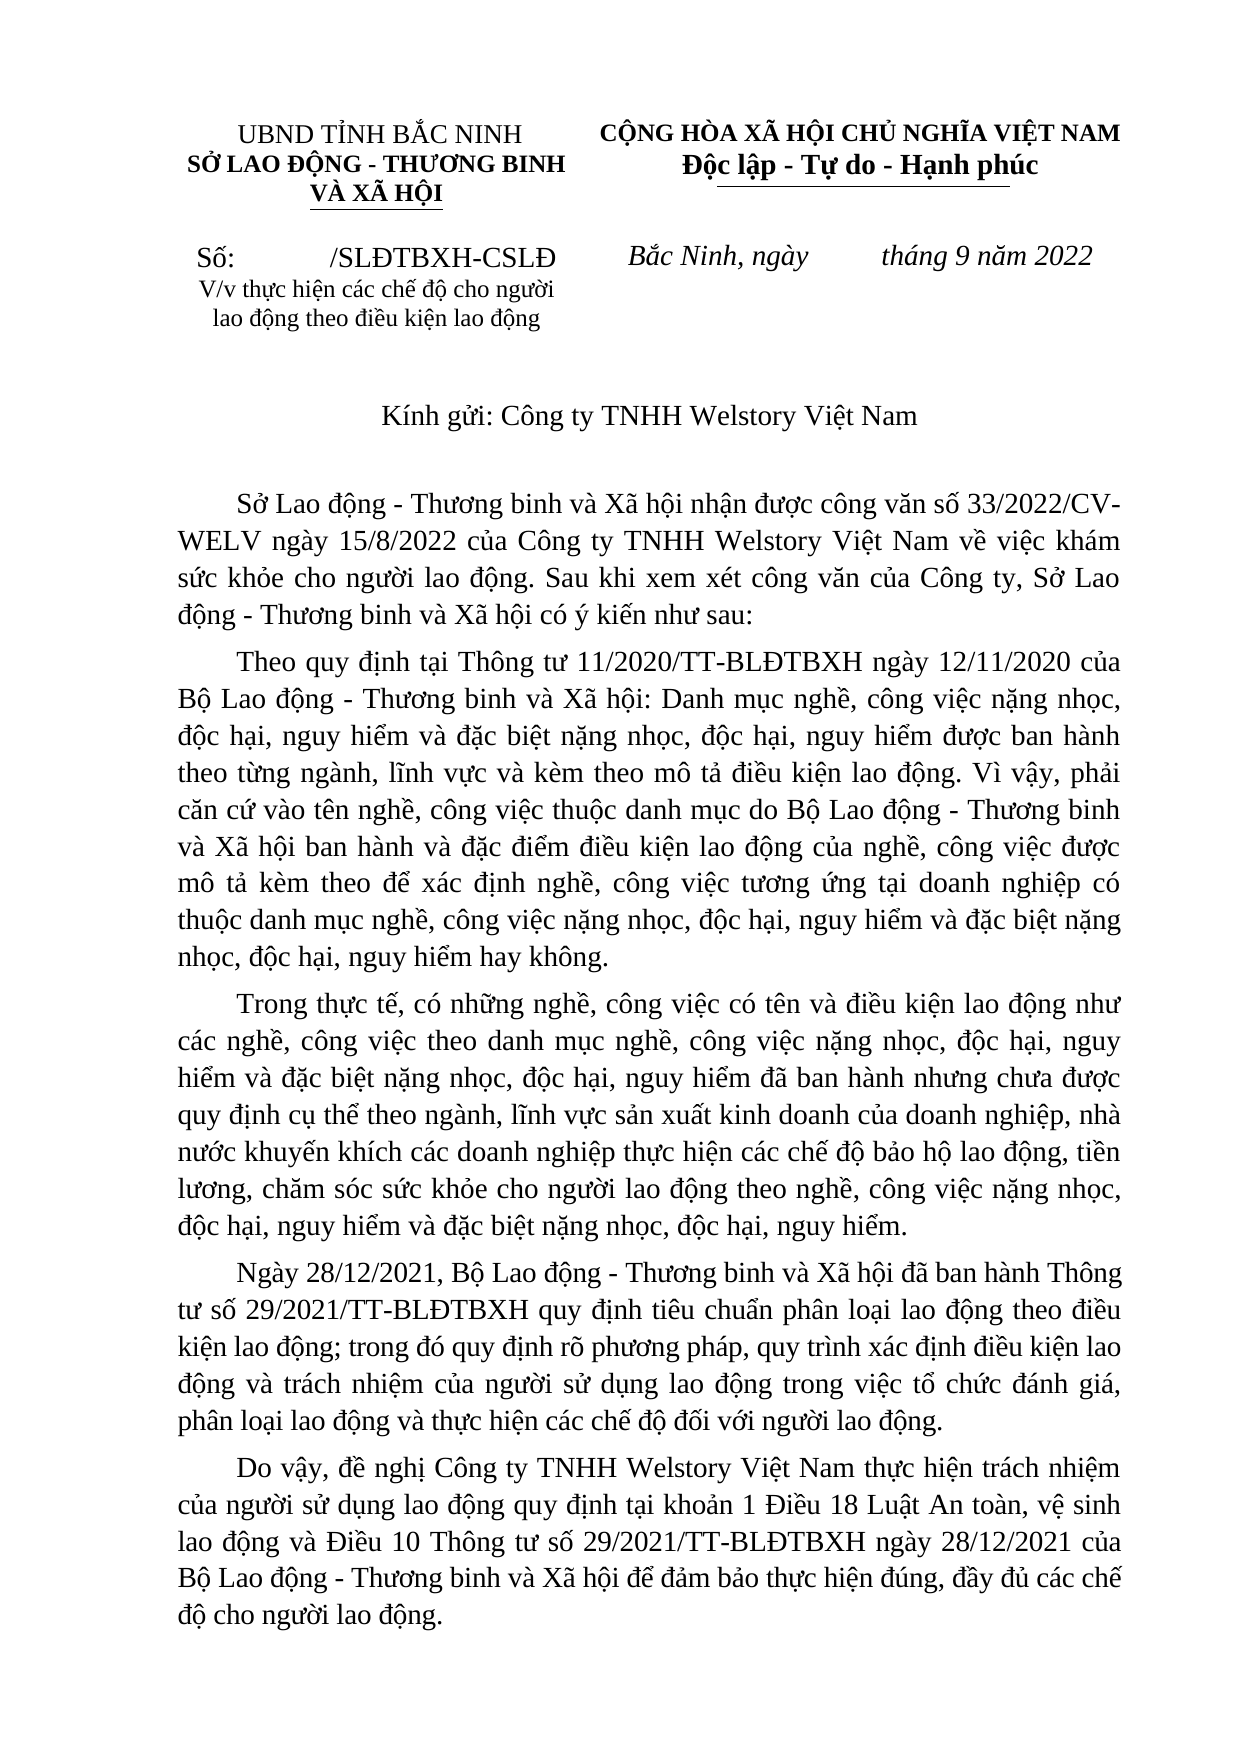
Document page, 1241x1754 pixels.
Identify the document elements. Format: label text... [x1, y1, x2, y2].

text Kính gửi: Công ty TNHH Welstory Việt Nam [177, 398, 1122, 432]
table_header CỘNG HÒA XÃ HỘI CHỦ NGHĨA VIỆT NAM Độc lập - Tự do - Hạnh phúc Bắc Ninh, ngày tháng 9 năm 2022 [587, 118, 1133, 331]
text Sở Lao động - Thương binh và Xã hội nhận được công văn số 33/2022/CV-WELV ngày 15/8/2022 của Công ty TNHH Welstory Việt Nam về việc khám sức khỏe cho người lao động. Sau khi xem xét công văn của Công ty, Sở Lao động - Thương binh và Xã hội có ý kiến như sau: [177, 486, 1122, 631]
text Theo quy định tại Thông tư 11/2020/TT-BLĐTBXH ngày 12/11/2020 của Bộ Lao động - Thương binh và Xã hội: Danh mục nghề, công việc nặng nhọc, độc hại, nguy hiểm và đặc biệt nặng nhọc, độc hại, nguy hiểm được ban hành theo từng ngành, lĩnh vực và kèm theo mô tả điều kiện lao động. Vì vậy, phải căn cứ vào tên nghề, công việc thuộc danh mục do Bộ Lao động - Thương binh và Xã hội ban hành và đặc điểm điều kiện lao động của nghề, công việc được mô tả kèm theo để xác định nghề, công việc tương ứng tại doanh nghiệp có thuộc danh mục nghề, công việc nặng nhọc, độc hại, nguy hiểm và đặc biệt nặng nhọc, độc hại, nguy hiểm hay không. [177, 644, 1122, 973]
text Do vậy, đề nghị Công ty TNHH Welstory Việt Nam thực hiện trách nhiệm của người sử dụng lao động quy định tại khoản 1 Điều 18 Luật An toàn, vệ sinh lao động và Điều 10 Thông tư số 29/2021/TT-BLĐTBXH ngày 28/12/2021 của Bộ Lao động - Thương binh và Xã hội để đảm bảo thực hiện đúng, đầy đủ các chế độ cho người lao động. [177, 1450, 1122, 1631]
text Ngày 28/12/2021, Bộ Lao động - Thương binh và Xã hội đã ban hành Thông tư số 29/2021/TT-BLĐTBXH quy định tiêu chuẩn phân loại lao động theo điều kiện lao động; trong đó quy định rõ phương pháp, quy trình xác định điều kiện lao động và trách nhiệm của người sử dụng lao động trong việc tổ chức đánh giá, phân loại lao động và thực hiện các chế độ đối với người lao động. [177, 1255, 1122, 1436]
text Trong thực tế, có những nghề, công việc có tên và điều kiện lao động như các nghề, công việc theo danh mục nghề, công việc nặng nhọc, độc hại, nguy hiểm và đặc biệt nặng nhọc, độc hại, nguy hiểm đã ban hành nhưng chưa được quy định cụ thể theo ngành, lĩnh vực sản xuất kinh doanh của doanh nghiệp, nhà nước khuyến khích các doanh nghiệp thực hiện các chế độ bảo hộ lao động, tiền lương, chăm sóc sức khỏe cho người lao động theo nghề, công việc nặng nhọc, độc hại, nguy hiểm và đặc biệt nặng nhọc, độc hại, nguy hiểm. [177, 987, 1122, 1241]
table_header UBND TỈNH BẮC NINH SỞ LAO ĐỘNG - THƯƠNG BINH VÀ XÃ HỘI Số: /SLĐTBXH-CSLĐ V/v thực hiện các chế độ cho người lao động theo điều kiện lao động [166, 118, 587, 331]
